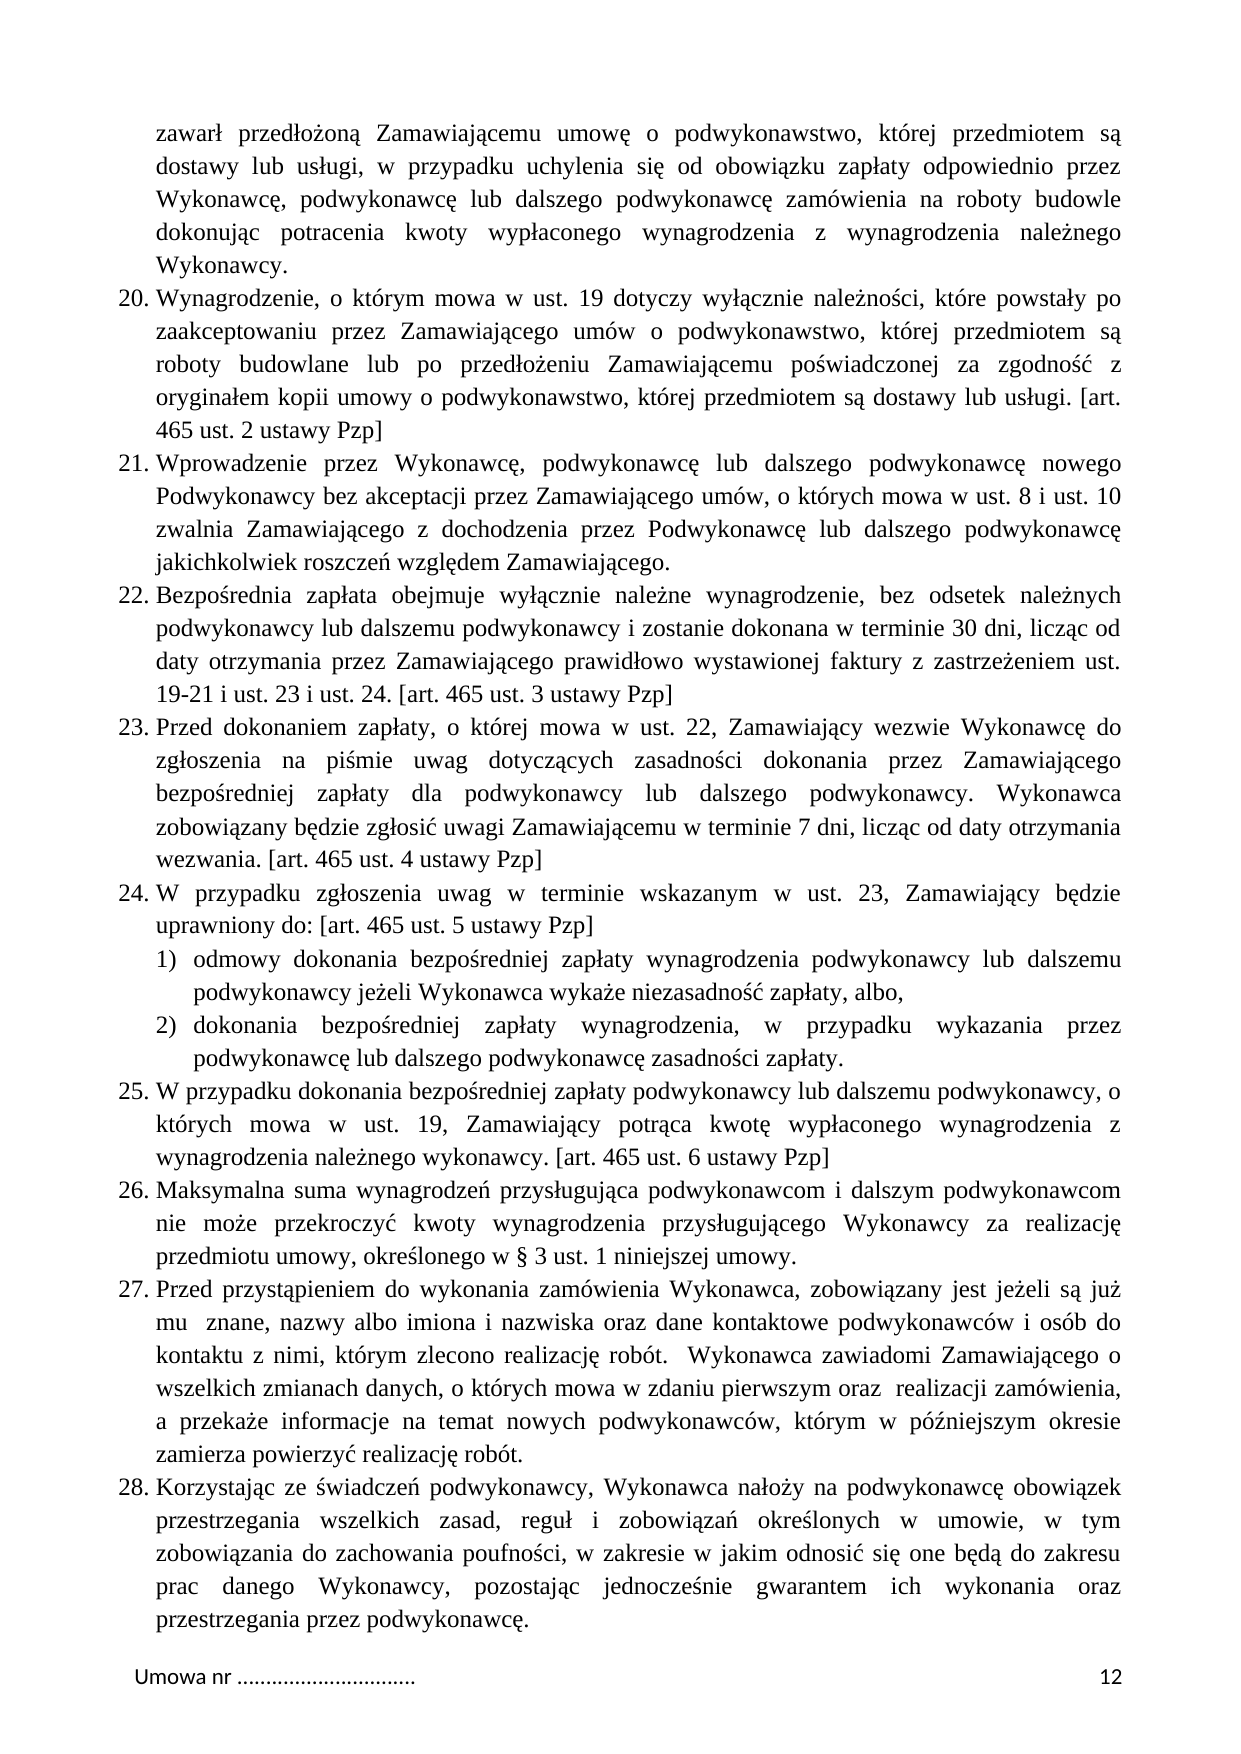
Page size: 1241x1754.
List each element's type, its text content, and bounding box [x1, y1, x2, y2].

list Korzystając ze świadczeń podwykonawcy, Wykonawca nałoży na podwykonawcę obowiązek przestrzegania wszelkich zasad, reguł i zobowiązań określonych w umowie, w tym zobowiązania do zachowania poufności, w zakresie w jakim odnosić się one będą do zakresu prac danego Wykonawcy, pozostając jednocześnie gwarantem ich wykonania oraz przestrzegania przez podwykonawcę. [118, 1472, 1122, 1633]
list Maksymalna suma wynagrodzeń przysługująca podwykonawcom i dalszym podwykonawcom nie może przekroczyć kwoty wynagrodzenia przysługującego Wykonawcy za realizację przedmiotu umowy, określonego w § 3 ust. 1 niniejszej umowy. [118, 1175, 1122, 1269]
list Wynagrodzenie, o którym mowa w ust. 19 dotyczy wyłącznie należności, które powstały po zaakceptowaniu przez Zamawiającego umów o podwykonawstwo, której przedmiotem są roboty budowlane lub po przedłożeniu Zamawiającemu poświadczonej za zgodność z oryginałem kopii umowy o podwykonawstwo, której przedmiotem są dostawy lub usługi. [art. 465 ust. 2 ustawy Pzp] [118, 283, 1122, 444]
list Bezpośrednia zapłata obejmuje wyłącznie należne wynagrodzenie, bez odsetek należnych podwykonawcy lub dalszemu podwykonawcy i zostanie dokonana w terminie 30 dni, licząc od daty otrzymania przez Zamawiającego prawidłowo wystawionej faktury z zastrzeżeniem ust. 19-21 i ust. 23 i ust. 24. [art. 465 ust. 3 ustawy Pzp] [118, 580, 1122, 708]
list dokonania bezpośredniej zapłaty wynagrodzenia, w przypadku wykazania przez podwykonawcę lub dalszego podwykonawcę zasadności zapłaty. [156, 1010, 1122, 1071]
list Przed przystąpieniem do wykonania zamówienia Wykonawca, zobowiązany jest jeżeli są już mu znane, nazwy albo imiona i nazwiska oraz dane kontaktowe podwykonawców i osób do kontaktu z nimi, którym zlecono realizację robót. Wykonawca zawiadomi Zamawiającego o wszelkich zmianach danych, o których mowa w zdaniu pierwszym oraz realizacji zamówienia, a przekaże informacje na temat nowych podwykonawców, którym w późniejszym okresie zamierza powierzyć realizację robót. [118, 1274, 1122, 1468]
list Wprowadzenie przez Wykonawcę, podwykonawcę lub dalszego podwykonawcę nowego Podwykonawcy bez akceptacji przez Zamawiającego umów, o których mowa w ust. 8 i ust. 10 zwalnia Zamawiającego z dochodzenia przez Podwykonawcę lub dalszego podwykonawcę jakichkolwiek roszczeń względem Zamawiającego. [118, 448, 1122, 576]
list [118, 118, 1122, 279]
list W przypadku zgłoszenia uwag w terminie wskazanym w ust. 23, Zamawiający będzie uprawniony do: [art. 465 ust. 5 ustawy Pzp] [118, 878, 1122, 939]
list Przed dokonaniem zapłaty, o której mowa w ust. 22, Zamawiający wezwie Wykonawcę do zgłoszenia na piśmie uwag dotyczących zasadności dokonania przez Zamawiającego bezpośredniej zapłaty dla podwykonawcy lub dalszego podwykonawcy. Wykonawca zobowiązany będzie zgłosić uwagi Zamawiającemu w terminie 7 dni, licząc od daty otrzymania wezwania. [art. 465 ust. 4 ustawy Pzp] [118, 712, 1122, 873]
list odmowy dokonania bezpośredniej zapłaty wynagrodzenia podwykonawcy lub dalszemu podwykonawcy jeżeli Wykonawca wykaże niezasadność zapłaty, albo, [156, 944, 1122, 1005]
list W przypadku dokonania bezpośredniej zapłaty podwykonawcy lub dalszemu podwykonawcy, o których mowa w ust. 19, Zamawiający potrąca kwotę wypłaconego wynagrodzenia z wynagrodzenia należnego wykonawcy. [art. 465 ust. 6 ustawy Pzp] [118, 1076, 1122, 1171]
